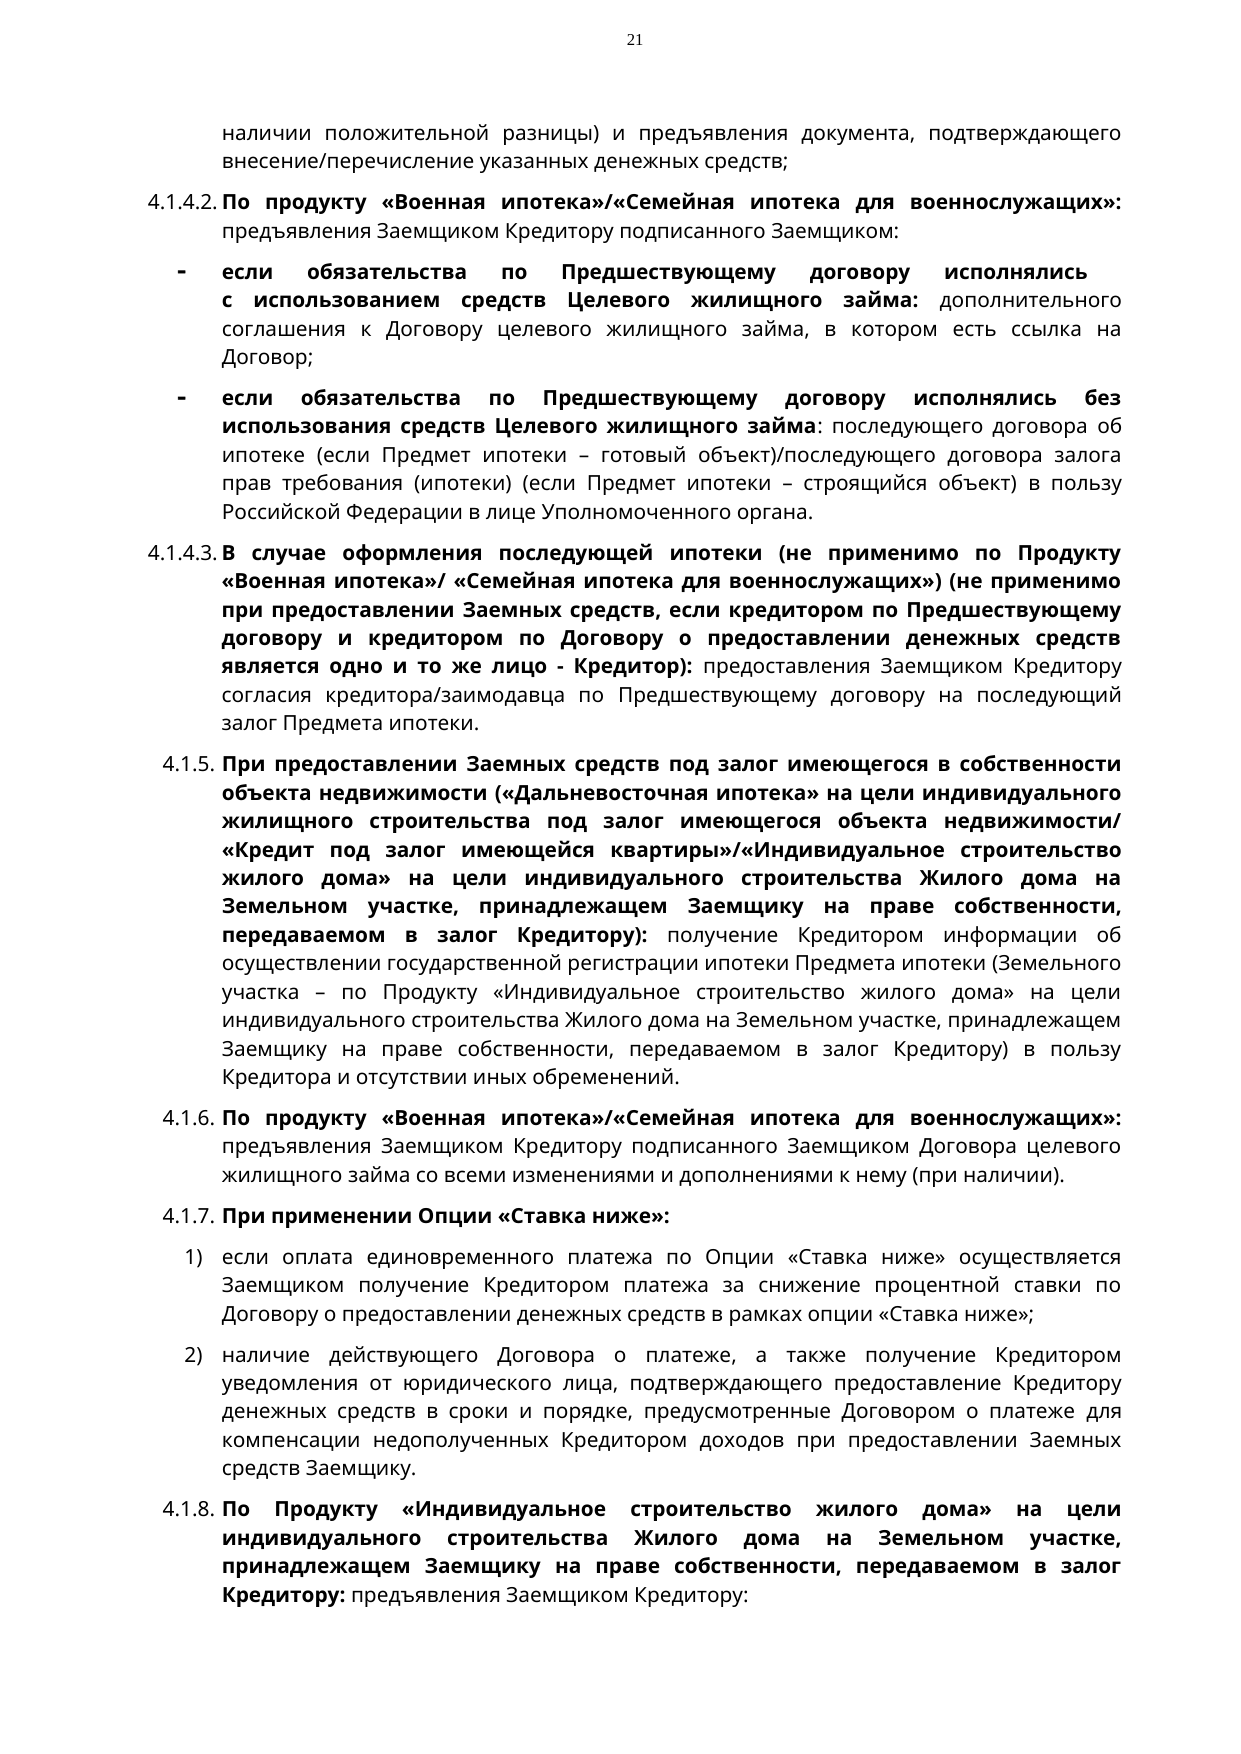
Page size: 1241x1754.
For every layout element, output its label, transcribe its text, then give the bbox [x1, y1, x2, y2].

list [148, 118, 1122, 175]
list При применении Опции «Ставка ниже»: [162, 1201, 1122, 1229]
list наличие действующего Договора о платеже, а также получение Кредитором уведомления от юридического лица, подтверждающего предоставление Кредитору денежных средств в сроки и порядке, предусмотренные Договором о платеже для компенсации недополученных Кредитором доходов при предоставлении Заемных средств Заемщику. [184, 1340, 1122, 1482]
list По Продукту «Индивидуальное строительство жилого дома» на цели индивидуального строительства Жилого дома на Земельном участке, принадлежащем Заемщику на праве собственности, передаваемом в залог Кредитору: предъявления Заемщиком Кредитору: [162, 1494, 1122, 1608]
list если обязательства по Предшествующему договору исполнялись с использованием средств Целевого жилищного займа: дополнительного соглашения к Договору целевого жилищного займа, в котором есть ссылка на Договор; [177, 257, 1122, 371]
list При предоставлении Заемных средств под залог имеющегося в собственности объекта недвижимости («Дальневосточная ипотека» на цели индивидуального жилищного строительства под залог имеющегося объекта недвижимости/ «Кредит под залог имеющейся квартиры»/«Индивидуальное строительство жилого дома» на цели индивидуального строительства Жилого дома на Земельном участке, принадлежащем Заемщику на праве собственности, передаваемом в залог Кредитору): получение Кредитором информации об осуществлении государственной регистрации ипотеки Предмета ипотеки (Земельного участка – по Продукту «Индивидуальное строительство жилого дома» на цели индивидуального строительства Жилого дома на Земельном участке, принадлежащем Заемщику на праве собственности, передаваемом в залог Кредитору) в пользу Кредитора и отсутствии иных обременений. [162, 749, 1122, 1091]
list По продукту «Военная ипотека»/«Семейная ипотека для военнослужащих»: предъявления Заемщиком Кредитору подписанного Заемщиком Договора целевого жилищного займа со всеми изменениями и дополнениями к нему (при наличии). [162, 1103, 1122, 1188]
list если оплата единовременного платежа по Опции «Ставка ниже» осуществляется Заемщиком получение Кредитором платежа за снижение процентной ставки по Договору о предоставлении денежных средств в рамках опции «Ставка ниже»; [184, 1242, 1122, 1327]
list если обязательства по Предшествующему договору исполнялись без использования средств Целевого жилищного займа: последующего договора об ипотеке (если Предмет ипотеки – готовый объект)/последующего договора залога прав требования (ипотеки) (если Предмет ипотеки – строящийся объект) в пользу Российской Федерации в лице Уполномоченного органа. [177, 383, 1122, 525]
list В случае оформления последующей ипотеки (не применимо по Продукту «Военная ипотека»/ «Семейная ипотека для военнослужащих») (не применимо при предоставлении Заемных средств, если кредитором по Предшествующему договору и кредитором по Договору о предоставлении денежных средств является одно и то же лицо - Кредитор): предоставления Заемщиком Кредитору согласия кредитора/заимодавца по Предшествующему договору на последующий залог Предмета ипотеки. [148, 538, 1122, 737]
list По продукту «Военная ипотека»/«Семейная ипотека для военнослужащих»: предъявления Заемщиком Кредитору подписанного Заемщиком: [148, 187, 1122, 244]
